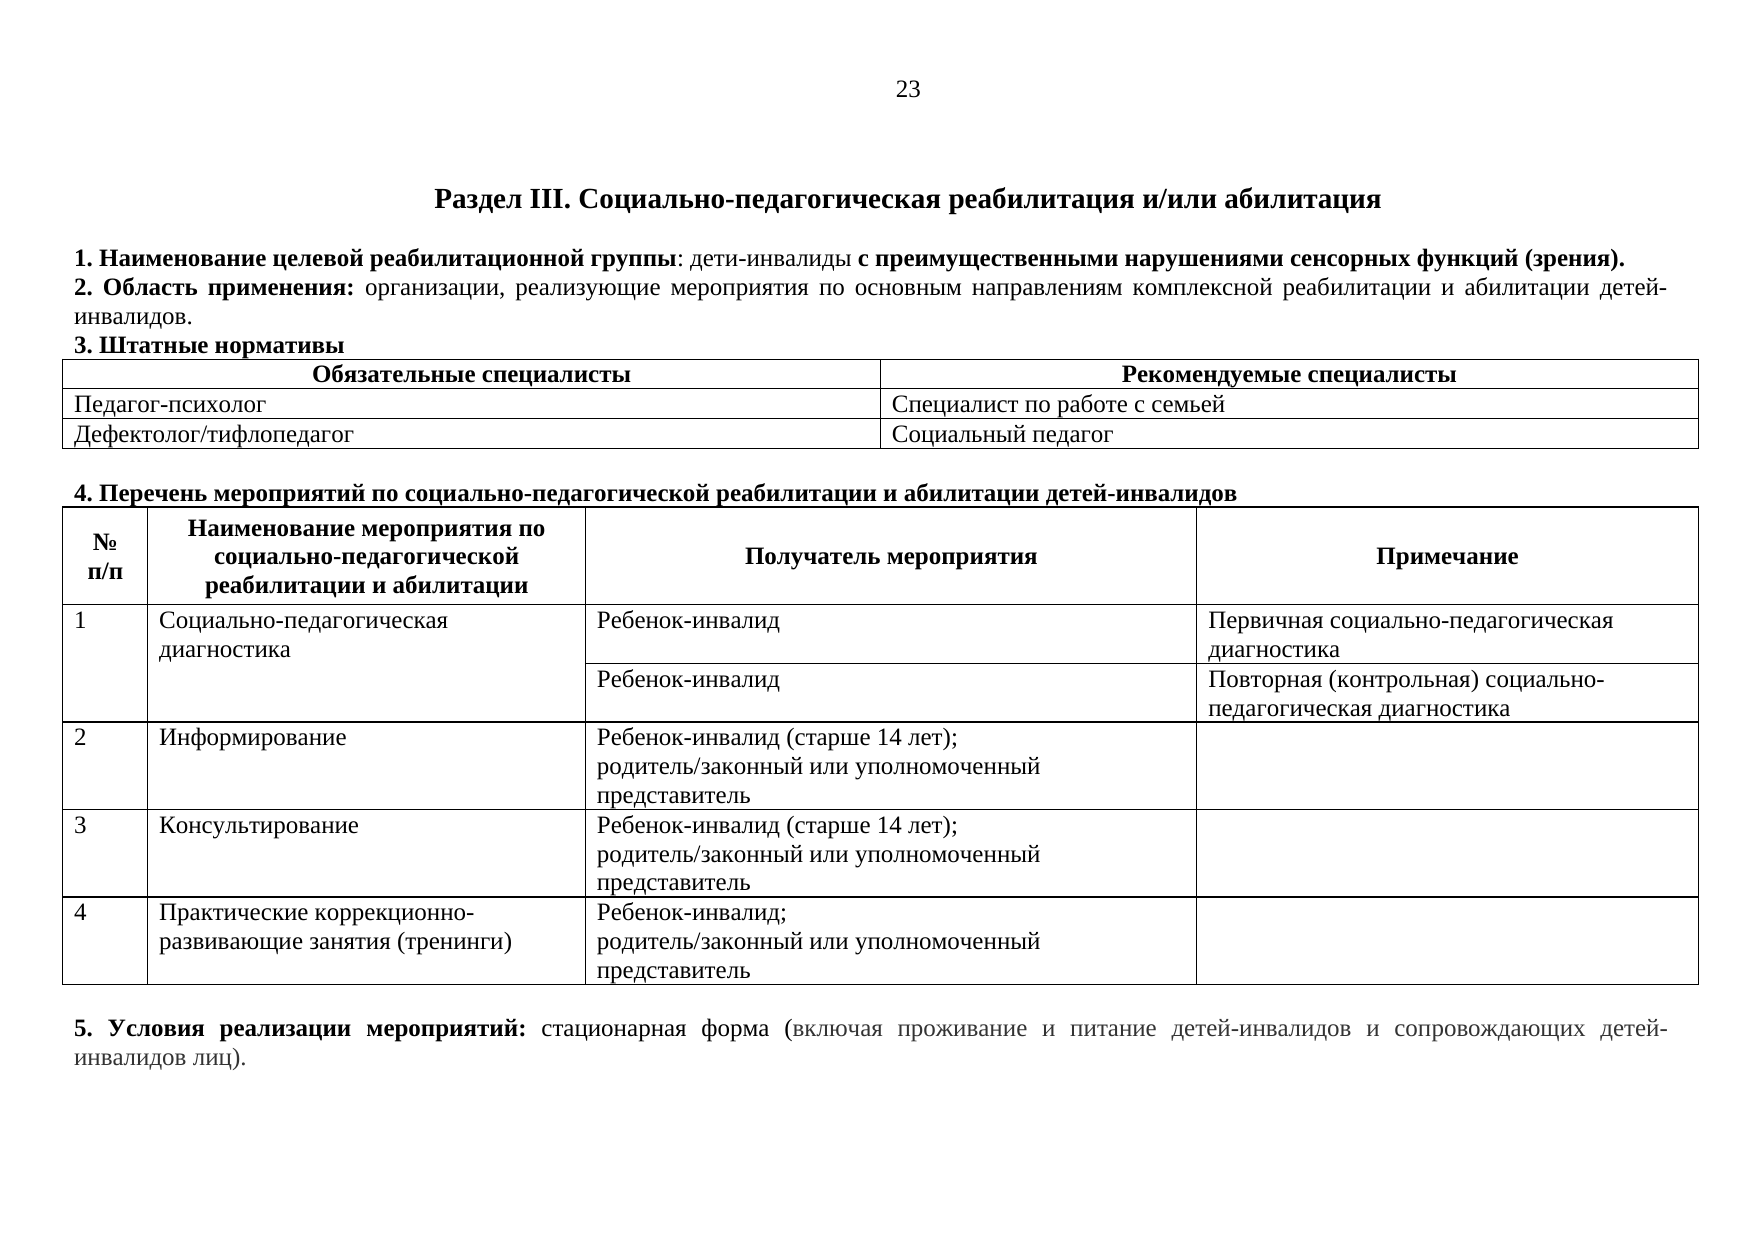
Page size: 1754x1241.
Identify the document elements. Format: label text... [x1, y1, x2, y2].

table_cell [1197, 810, 1698, 896]
table_cell Специалист по работе с семьей [881, 389, 1698, 418]
text 5. Условия реализации мероприятий: стационарная форма (включая проживание и питание детей-инвалидов и сопровождающих детей-инвалидов лиц). [74, 1013, 1668, 1071]
table_cell 2 [63, 723, 147, 809]
table_cell 1 [63, 605, 147, 721]
table_cell Ребенок-инвалид [586, 605, 1196, 663]
text 2. Область применения: организации, реализующие мероприятия по основным направлениям комплексной реабилитации и абилитации детей-инвалидов. [74, 272, 1668, 330]
text 3. Штатные нормативы [74, 330, 1668, 358]
subtitle Раздел III. Социально-педагогическая реабилитация и/или абилитация [74, 181, 1668, 215]
table_cell Информирование [148, 723, 585, 809]
table_cell 4 [63, 898, 147, 984]
table_cell Повторная (контрольная) социально-педагогическая диагностика [1197, 664, 1698, 721]
table_header Получатель мероприятия [586, 508, 1196, 604]
table_cell Консультирование [148, 810, 585, 896]
table_header Рекомендуемые специалисты [881, 360, 1698, 388]
table_cell Педагог-психолог [63, 389, 880, 418]
table_cell Ребенок-инвалид; родитель/законный или уполномоченный представитель [586, 898, 1196, 984]
table_cell Первичная социально-педагогическая диагностика [1197, 605, 1698, 663]
table_header Обязательные специалисты [63, 360, 880, 388]
table_cell Социальный педагог [881, 419, 1698, 448]
table_cell Ребенок-инвалид [586, 664, 1196, 721]
text 1. Наименование целевой реабилитационной группы: дети-инвалиды с преимущественными нарушениями сенсорных функций (зрения). [74, 243, 1668, 272]
table_header № п/п [63, 508, 147, 604]
table_cell Социально-педагогическая диагностика [148, 605, 585, 721]
table_cell Ребенок-инвалид (старше 14 лет); родитель/законный или уполномоченный представитель [586, 723, 1196, 809]
table_cell [1197, 898, 1698, 984]
table_header Наименование мероприятия по социально-педагогической реабилитации и абилитации [148, 508, 585, 604]
table_header Примечание [1197, 508, 1698, 604]
table_cell Практические коррекционно-развивающие занятия (тренинги) [148, 898, 585, 984]
table_cell 3 [63, 810, 147, 896]
table_cell Дефектолог/тифлопедагог [63, 419, 880, 448]
table_cell [1197, 723, 1698, 809]
text 4. Перечень мероприятий по социально-педагогической реабилитации и абилитации детей-инвалидов [74, 478, 1668, 506]
table_cell Ребенок-инвалид (старше 14 лет); родитель/законный или уполномоченный представитель [586, 810, 1196, 896]
